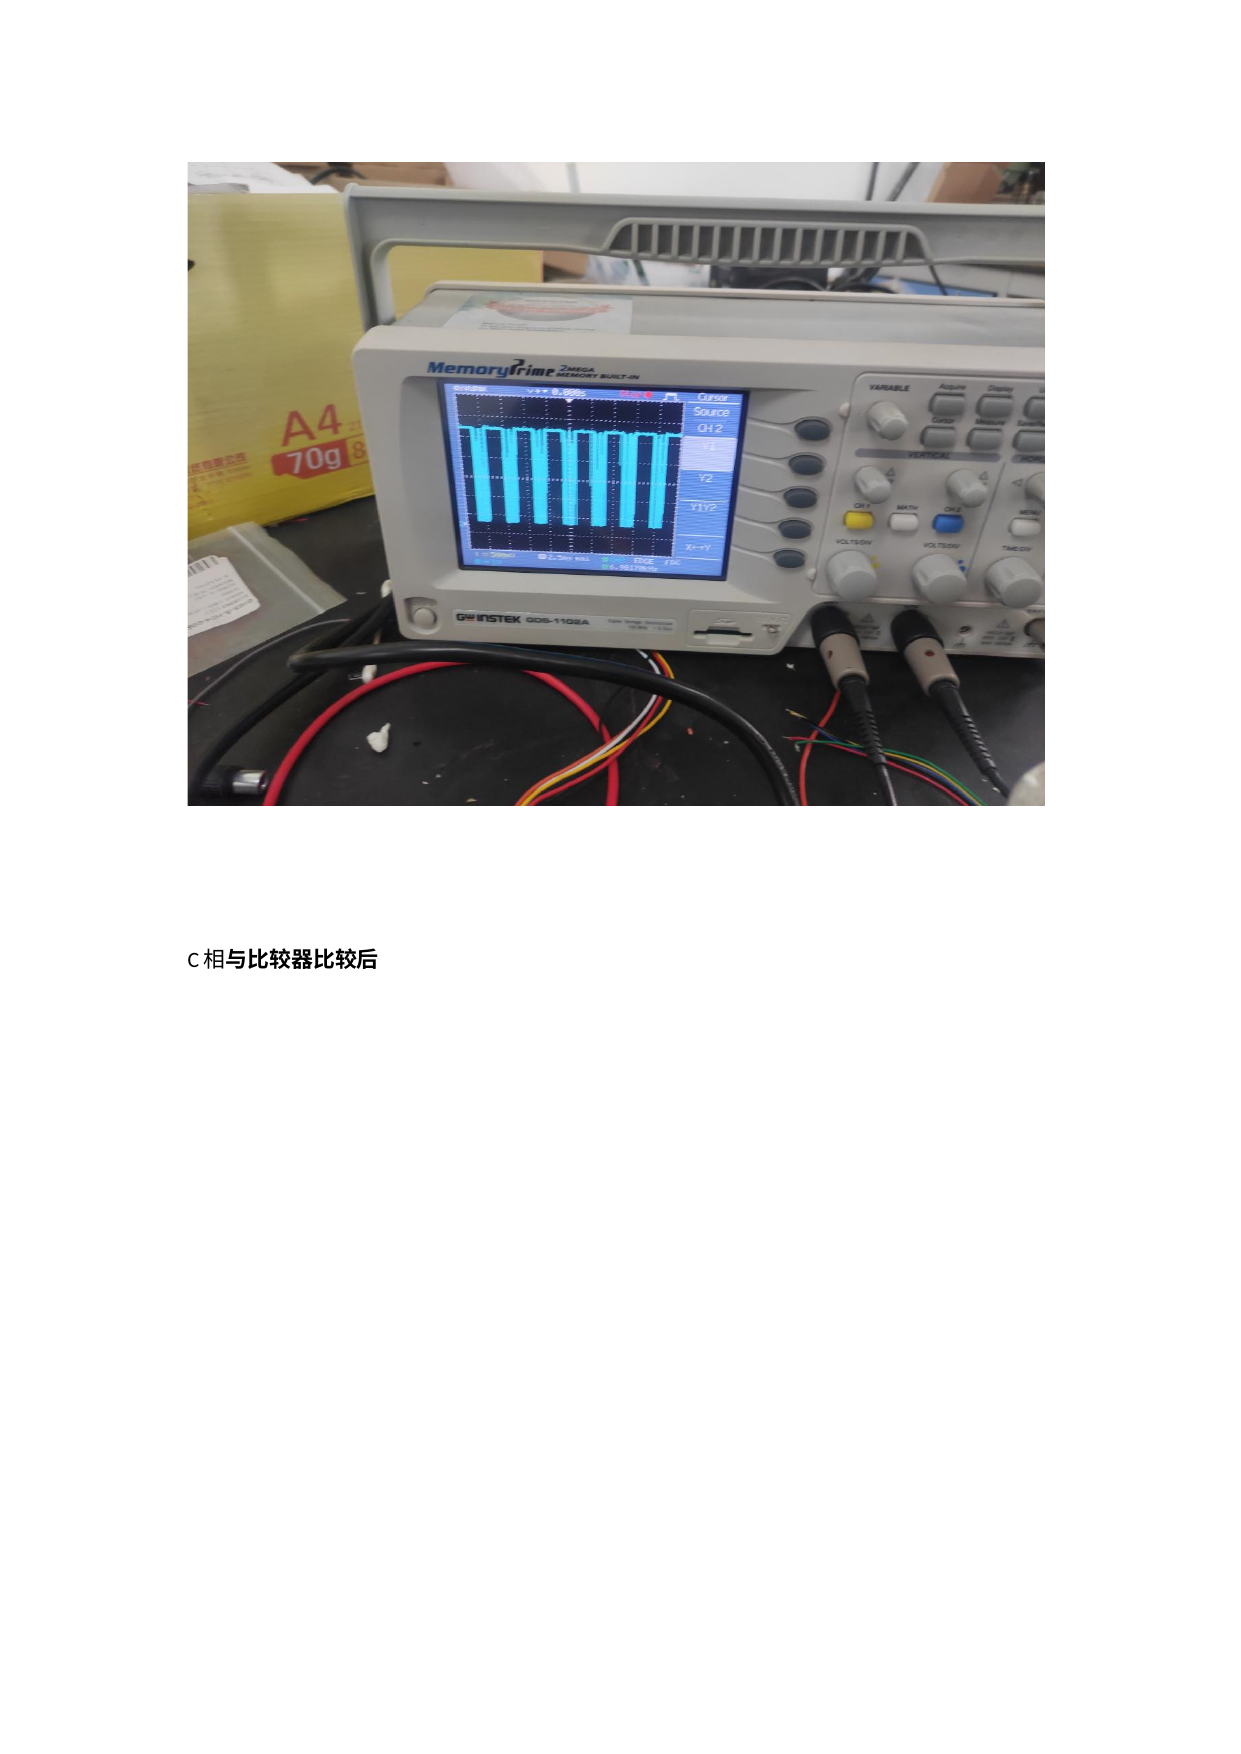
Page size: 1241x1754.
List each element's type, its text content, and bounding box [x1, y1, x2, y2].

text C相与比较器比较后 [187, 942, 1053, 974]
picture [187, 162, 1045, 806]
